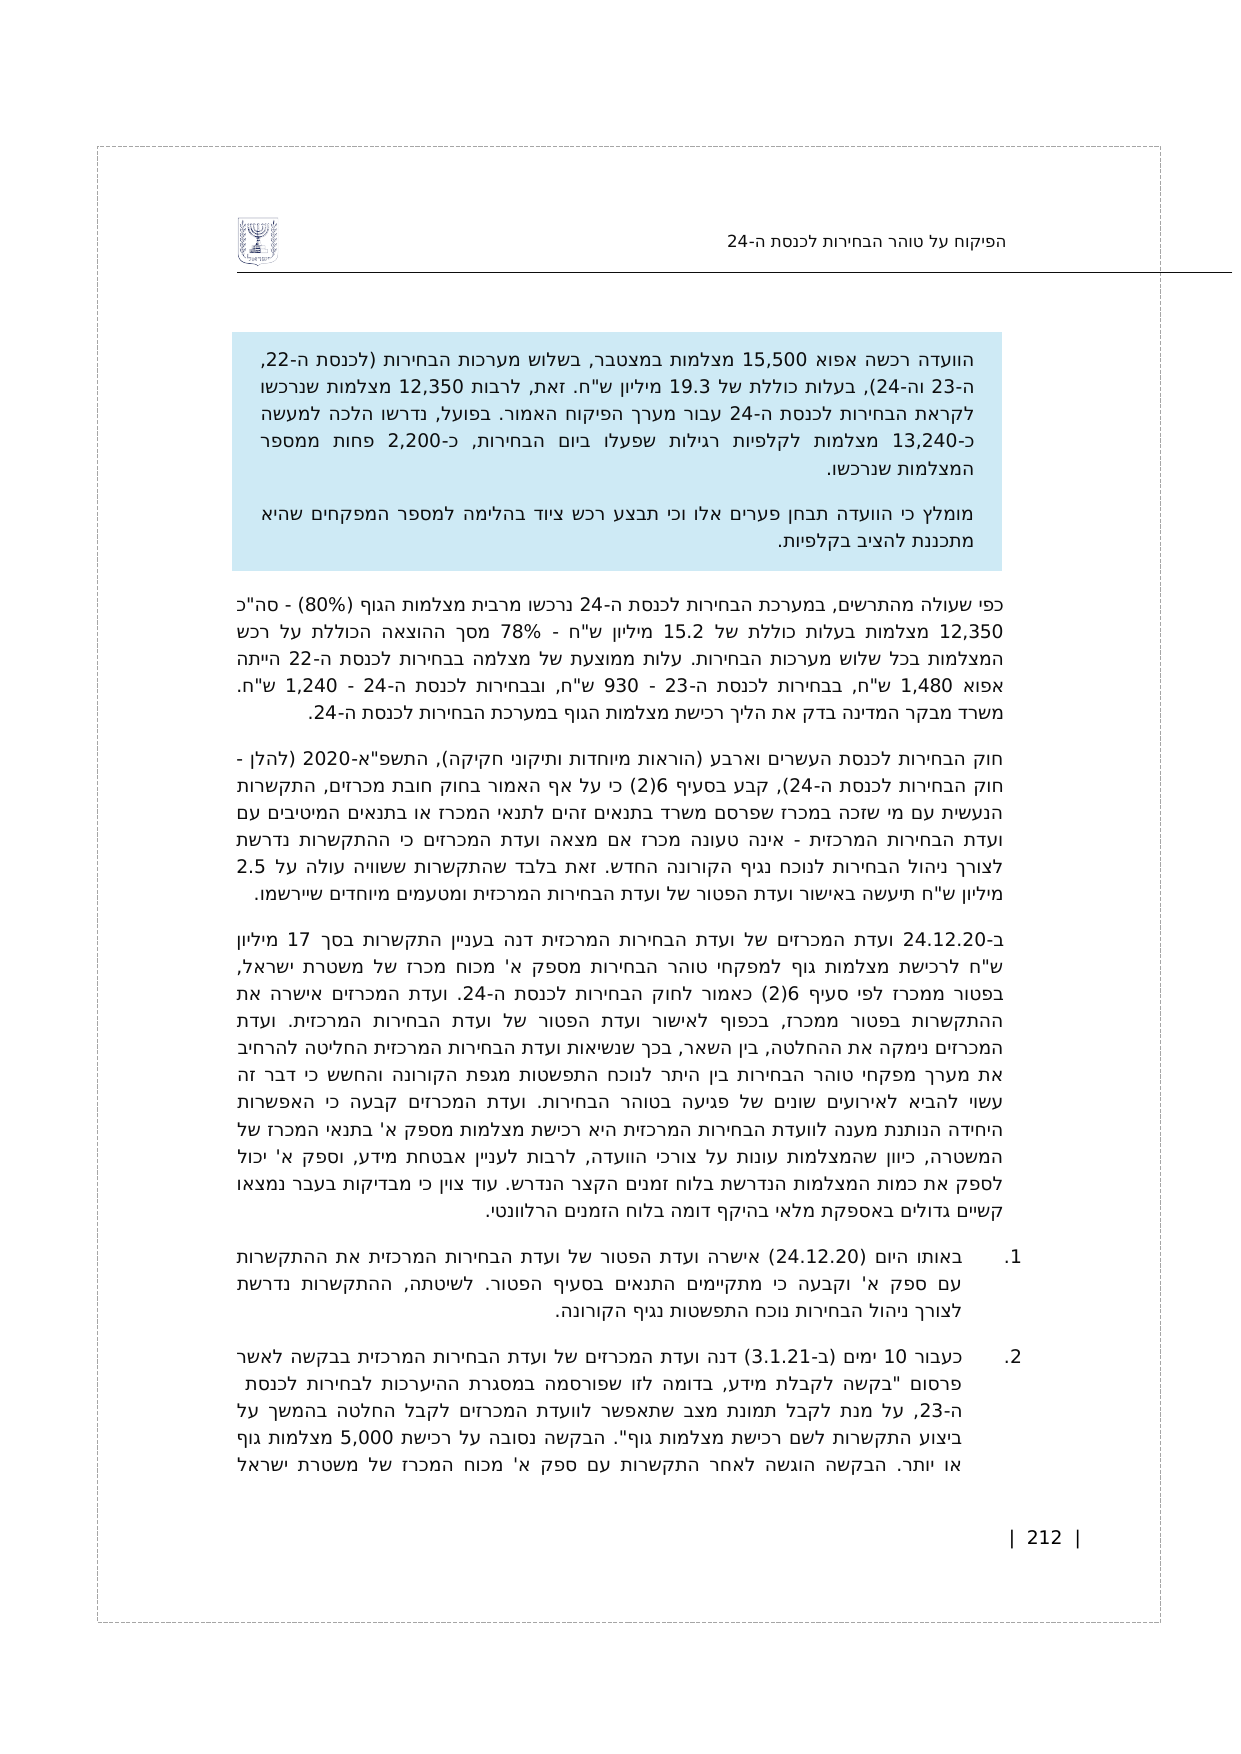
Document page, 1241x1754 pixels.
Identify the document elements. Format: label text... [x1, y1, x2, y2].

text הוועדה רכשה אפוא 15,500 מצלמות במצטבר, בשלוש מערכות הבחירות (לכנסת ה-22, ה-23 וה-24), בעלות כוללת של 19.3 מיליון ש"ח. זאת, לרבות 12,350 מצלמות שנרכשו לקראת הבחירות לכנסת ה-24 עבור מערך הפיקוח האמור. בפועל, נדרשו הלכה למעשה כ-13,240 מצלמות לקלפיות רגילות שפעלו ביום הבחירות, כ-2,200 פחות ממספר המצלמות שנרכשו. [237, 337, 997, 480]
text חוק הבחירות לכנסת העשרים וארבע (הוראות מיוחדות ותיקוני חקיקה), התשפ"א-2020 (להלן - חוק הבחירות לכנסת ה-24), קבע בסעיף 6(2) כי על אף האמור בחוק חובת מכרזים, התקשרות הנעשית עם מי שזכה במכרז שפרסם משרד בתנאים זהים לתנאי המכרז או בתנאים המיטיבים עם ועדת הבחירות המרכזית - אינה טעונה מכרז אם מצאה ועדת המכרזים כי ההתקשרות נדרשת לצורך ניהול הבחירות לנוכח נגיף הקורונה החדש. זאת בלבד שהתקשרות ששוויה עולה על 2.5 מיליון ש"ח תיעשה באישור ועדת הפטור של ועדת הבחירות המרכזית ומטעמים מיוחדים שיירשמו. [236, 743, 1004, 906]
text מומלץ כי הוועדה תבחן פערים אלו וכי תבצע רכש ציוד בהלימה למספר המפקחים שהיא מתכננת להציב בקלפיות. [237, 486, 997, 566]
text ב-24.12.20 ועדת המכרזים של ועדת הבחירות המרכזית דנה בעניין התקשרות בסך 17 מיליון ש"ח לרכישת מצלמות גוף למפקחי טוהר הבחירות מספק א' מכוח מכרז של משטרת ישראל, בפטור ממכרז לפי סעיף 6(2) כאמור לחוק הבחירות לכנסת ה-24. ועדת המכרזים אישרה את ההתקשרות בפטור ממכרז, בכפוף לאישור ועדת הפטור של ועדת הבחירות המרכזית. ועדת המכרזים נימקה את ההחלטה, בין השאר, בכך שנשיאות ועדת הבחירות המרכזית החליטה להרחיב את מערך מפקחי טוהר הבחירות בין היתר לנוכח התפשטות מגפת הקורונה והחשש כי דבר זה עשוי להביא לאירועים שונים של פגיעה בטוהר הבחירות. ועדת המכרזים קבעה כי האפשרות היחידה הנותנת מענה לוועדת הבחירות המרכזית היא רכישת מצלמות מספק א' בתנאי המכרז של המשטרה, כיוון שהמצלמות עונות על צורכי הוועדה, לרבות לעניין אבטחת מידע, וספק א' יכול לספק את כמות המצלמות הנדרשת בלוח זמנים הקצר הנדרש. עוד צוין כי מבדיקות בעבר נמצאו קשיים גדולים באספקת מלאי בהיקף דומה בלוח הזמנים הרלוונטי. [236, 925, 1004, 1223]
list באותו היום (24.12.20) אישרה ועדת הפטור של ועדת הבחירות המרכזית את ההתקשרות עם ספק א' וקבעה כי מתקיימים התנאים בסעיף הפטור. לשיטתה, ההתקשרות נדרשת לצורך ניהול הבחירות נוכח התפשטות נגיף הקורונה. [236, 1241, 1004, 1323]
text כפי שעולה מהתרשים, במערכת הבחירות לכנסת ה-24 נרכשו מרבית מצלמות הגוף (80%) - סה"כ 12,350 מצלמות בעלות כוללת של 15.2 מיליון ש"ח - 78% מסך ההוצאה הכוללת על רכש המצלמות בכל שלוש מערכות הבחירות. עלות ממוצעת של מצלמה בבחירות לכנסת ה-22 הייתה אפוא 1,480 ש"ח, בבחירות לכנסת ה-23 - 930 ש"ח, ובבחירות לכנסת ה-24 - 1,240 ש"ח. משרד מבקר המדינה בדק את הליך רכישת מצלמות הגוף במערכת הבחירות לכנסת ה-24. [236, 589, 1004, 725]
picture [237, 217, 279, 267]
